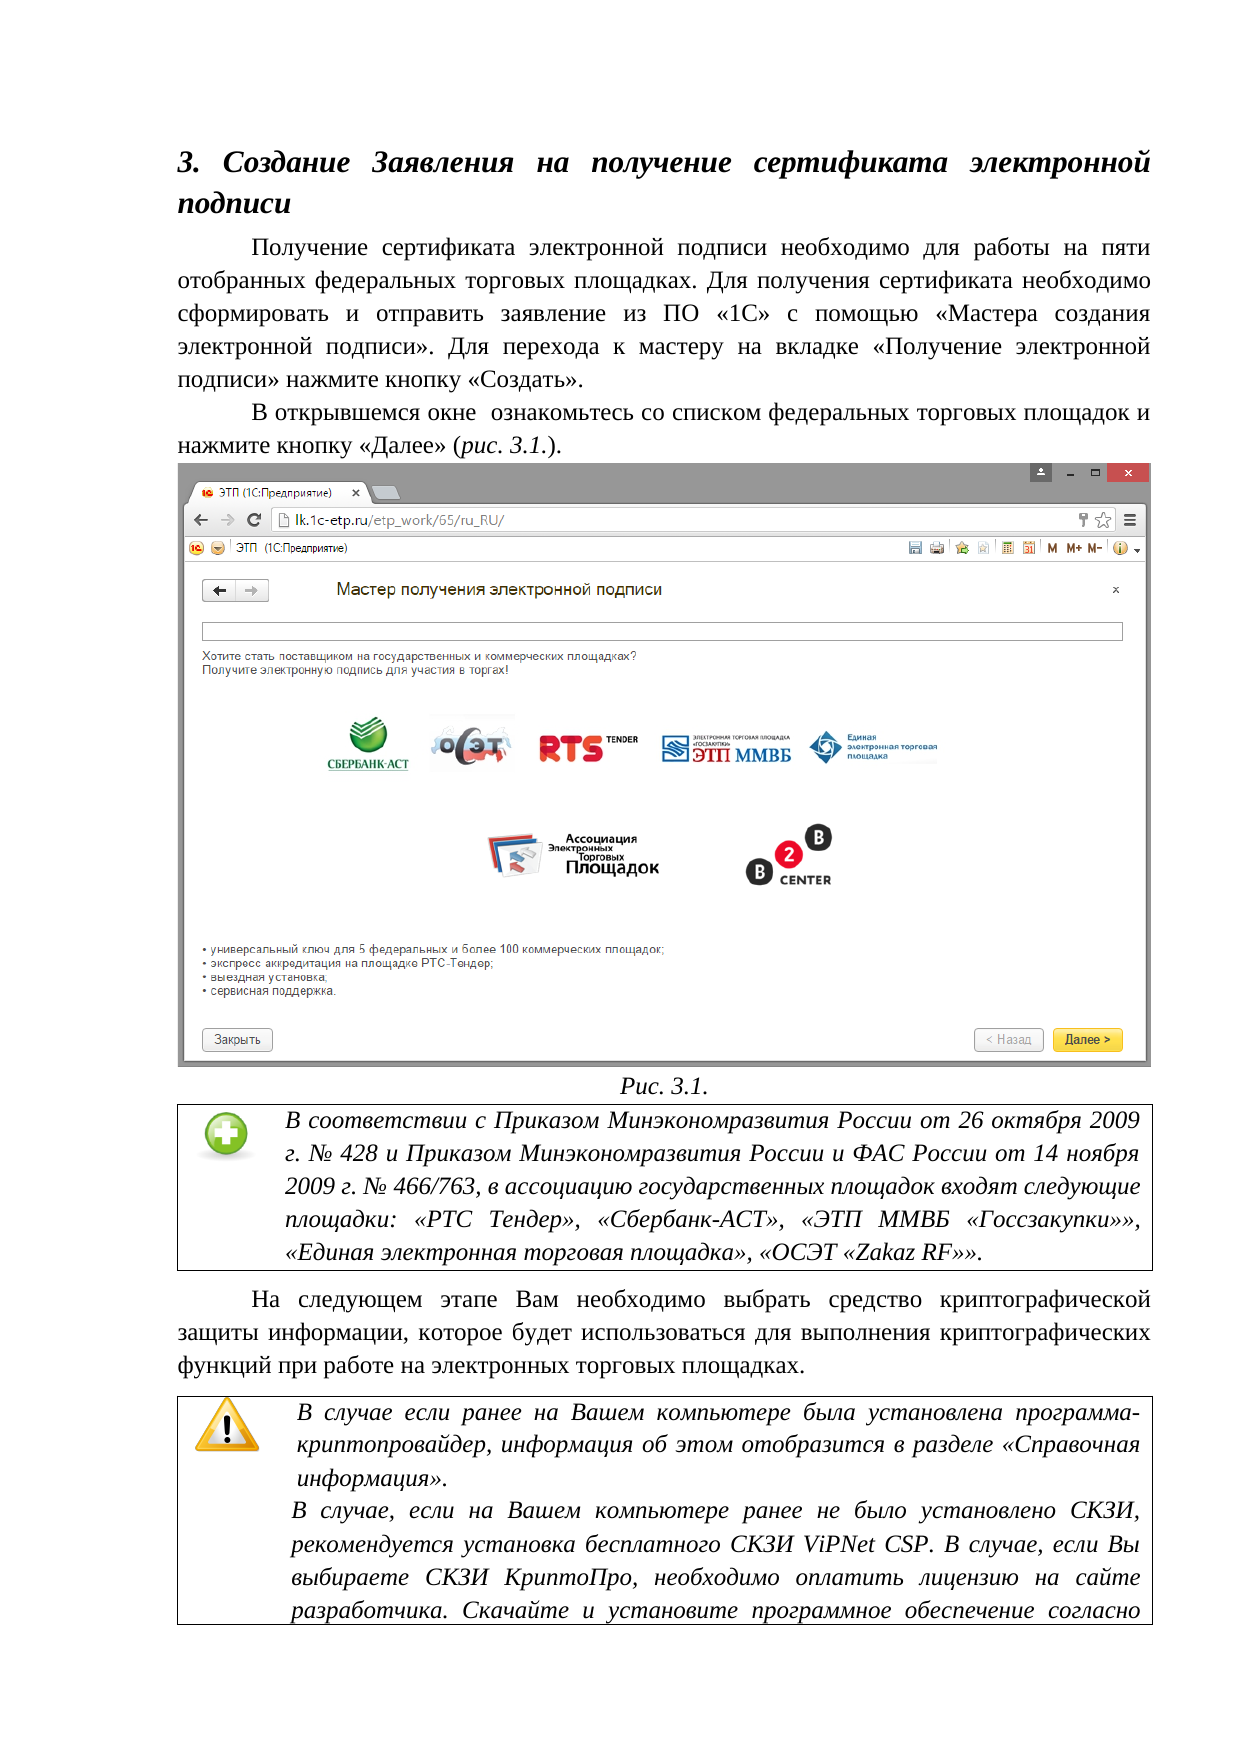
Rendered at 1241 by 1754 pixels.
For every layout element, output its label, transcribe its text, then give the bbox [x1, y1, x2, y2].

picture [194, 1396, 260, 1452]
text Рис. 3.1. [177, 1071, 1152, 1100]
table_header В соответствии с Приказом Минэкономразвития России от 26 октября 2009 г. № 428 и Приказом Минэкономразвития России и ФАС России от 14 ноября 2009 г. № 466/763, в ассоциацию государственных площадок входят следующие площадки: «РТС Тендер», «Сбербанк-АСТ», «ЭТП ММВБ «Госсзакупки»», «Единая электронная торговая площадка», «ОСЭТ «Zakaz RF»». [268, 1105, 1152, 1270]
table_header [178, 1397, 274, 1623]
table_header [274, 1397, 1152, 1623]
subtitle 3. Создание Заявления на получение сертификата электронной подписи [177, 143, 1152, 220]
picture [177, 463, 1151, 1067]
text Получение сертификата электронной подписи необходимо для работы на пяти отобранных федеральных торговых площадках. Для получения сертификата необходимо сформировать и отправить заявление из ПО «1С» с помощью «Мастера создания электронной подписи». Для перехода к мастеру на вкладке «Получение электронной подписи» нажмите кнопку «Создать». [177, 232, 1152, 393]
table_header [178, 1105, 268, 1270]
text В открывшемся окне ознакомьтесь со списком федеральных торговых площадок и нажмите кнопку «Далее» (рис. 3.1.). [177, 397, 1152, 459]
text На следующем этапе Вам необходимо выбрать средство криптографической защиты информации, которое будет использоваться для выполнения криптографических функций при работе на электронных торговых площадках. [177, 1284, 1152, 1379]
picture [194, 1105, 257, 1168]
